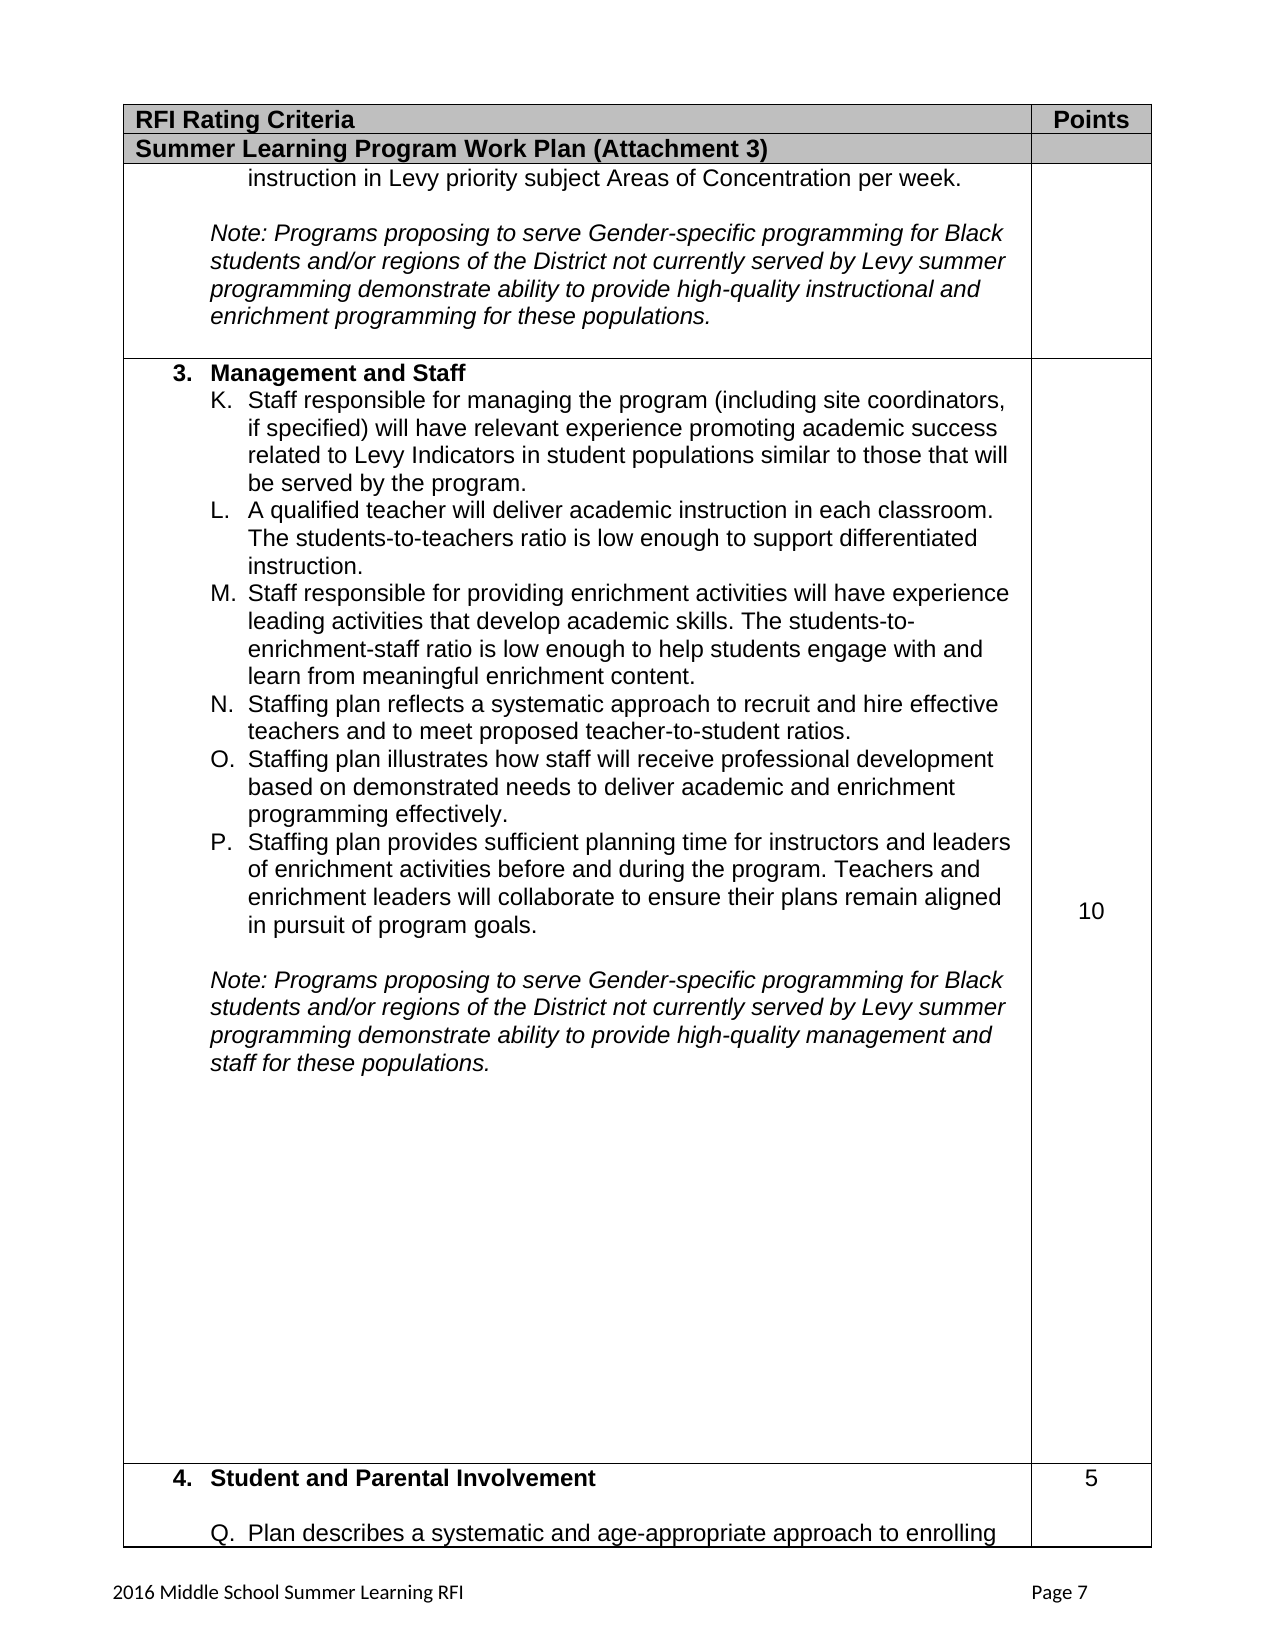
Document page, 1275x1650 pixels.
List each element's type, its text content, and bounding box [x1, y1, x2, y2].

table_header RFI Rating Criteria [124, 105, 1031, 133]
table_header Points [1032, 105, 1151, 133]
table_cell [1032, 134, 1151, 163]
table_cell 5 [1032, 1464, 1151, 1546]
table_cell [124, 1464, 1031, 1546]
table_cell 20 [1032, 164, 1151, 357]
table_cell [124, 164, 1031, 357]
table_cell 10 [1032, 359, 1151, 1463]
table_cell Summer Learning Program Work Plan (Attachment 3) [124, 134, 1031, 163]
table_cell Management and Staff Staff responsible for managing the program (including site coordinators, if specified) will have relevant experience promoting academic success related to Levy Indicators in student populations similar to those that will be served by the program. A qualified teacher will deliver academic instruction in each classroom. The students-to-teachers ratio is low enough to support differentiated instruction. Staff responsible for providing enrichment activities will have experience leading activities that develop academic skills. The students-to-enrichment-staff ratio is low enough to help students engage with and learn from meaningful enrichment content. Staffing plan reflects a systematic approach to recruit and hire effective teachers and to meet proposed teacher-to-student ratios. Staffing plan illustrates how staff will receive professional development based on demonstrated needs to deliver academic and enrichment programming effectively. Staffing plan provides sufficient planning time for instructors and leaders of enrichment activities before and during the program. Teachers and enrichment leaders will collaborate to ensure their plans remain aligned in pursuit of program goals. Note: Programs proposing to serve Gender-specific programming for Black students and/or regions of the District not currently served by Levy summer programming demonstrate ability to provide high-quality management and staff for these populations. [124, 359, 1031, 1463]
